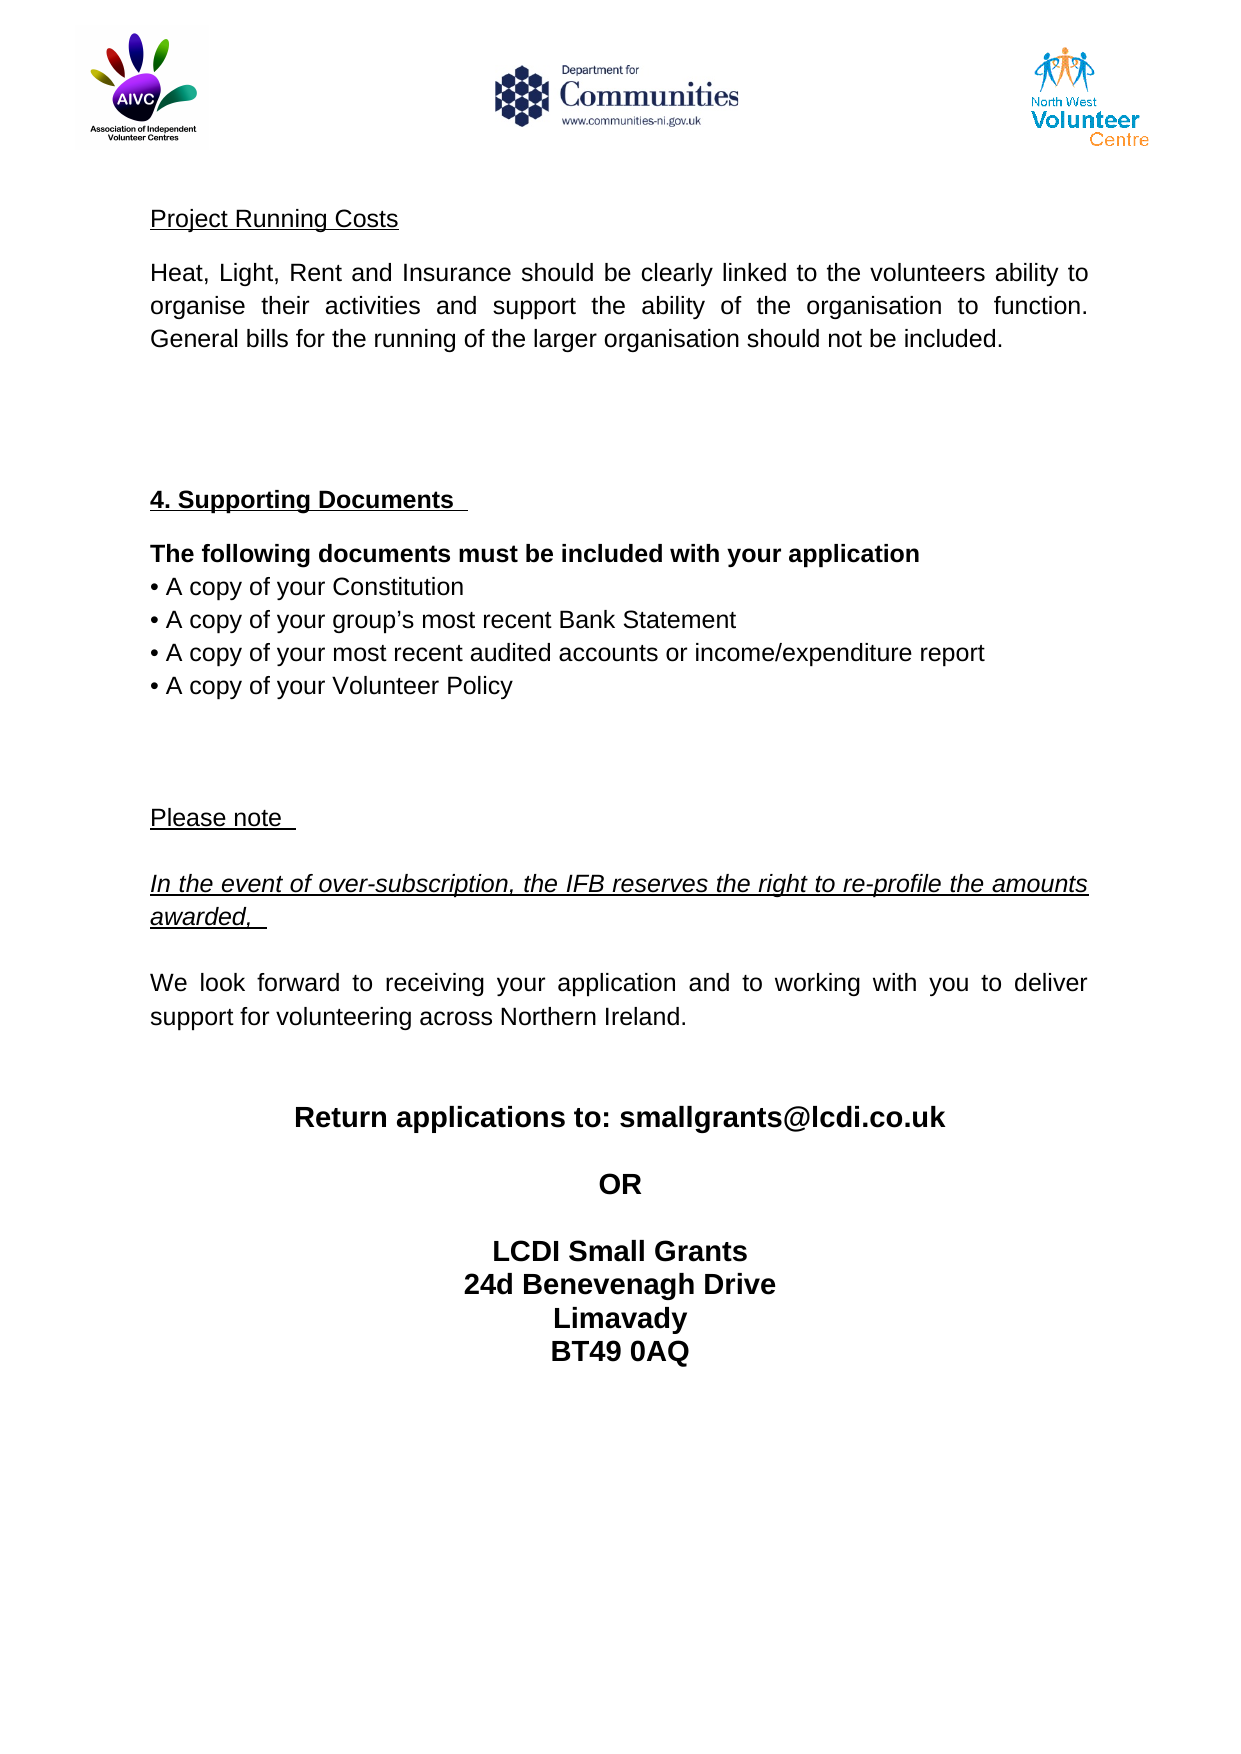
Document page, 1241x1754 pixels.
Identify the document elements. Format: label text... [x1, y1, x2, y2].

text • A copy of your Constitution [150, 572, 1090, 601]
text We look forward to receiving your application and to working with you to deliver support for volunteering across Northern Ireland. [150, 968, 1090, 1030]
text Project Running Costs [150, 204, 1090, 233]
text 24d Benevenagh Drive [150, 1267, 1090, 1301]
picture [75, 25, 210, 150]
text • A copy of your Volunteer Policy [150, 671, 1090, 700]
text In the event of over-subscription, the IFB reserves the right to re-profile the amounts awarded, [150, 869, 1090, 931]
text BT49 0AQ [150, 1334, 1090, 1368]
picture [495, 65, 739, 127]
text Return applications to: smallgrants@lcdi.co.uk [150, 1100, 1090, 1133]
text The following documents must be included with your application [150, 539, 1090, 568]
text Please note [150, 803, 1090, 832]
text LCDI Small Grants [150, 1234, 1090, 1267]
text OR [150, 1167, 1090, 1200]
picture [1028, 43, 1149, 146]
text 4. Supporting Documents [150, 485, 1090, 514]
text Limavady [150, 1301, 1090, 1334]
text • A copy of your group’s most recent Bank Statement [150, 605, 1090, 634]
text Heat, Light, Rent and Insurance should be clearly linked to the volunteers ability to organise their activities and support the ability of the organisation to function. General bills for the running of the larger organisation should not be included. [150, 258, 1090, 352]
text • A copy of your most recent audited accounts or income/expenditure report [150, 638, 1090, 667]
